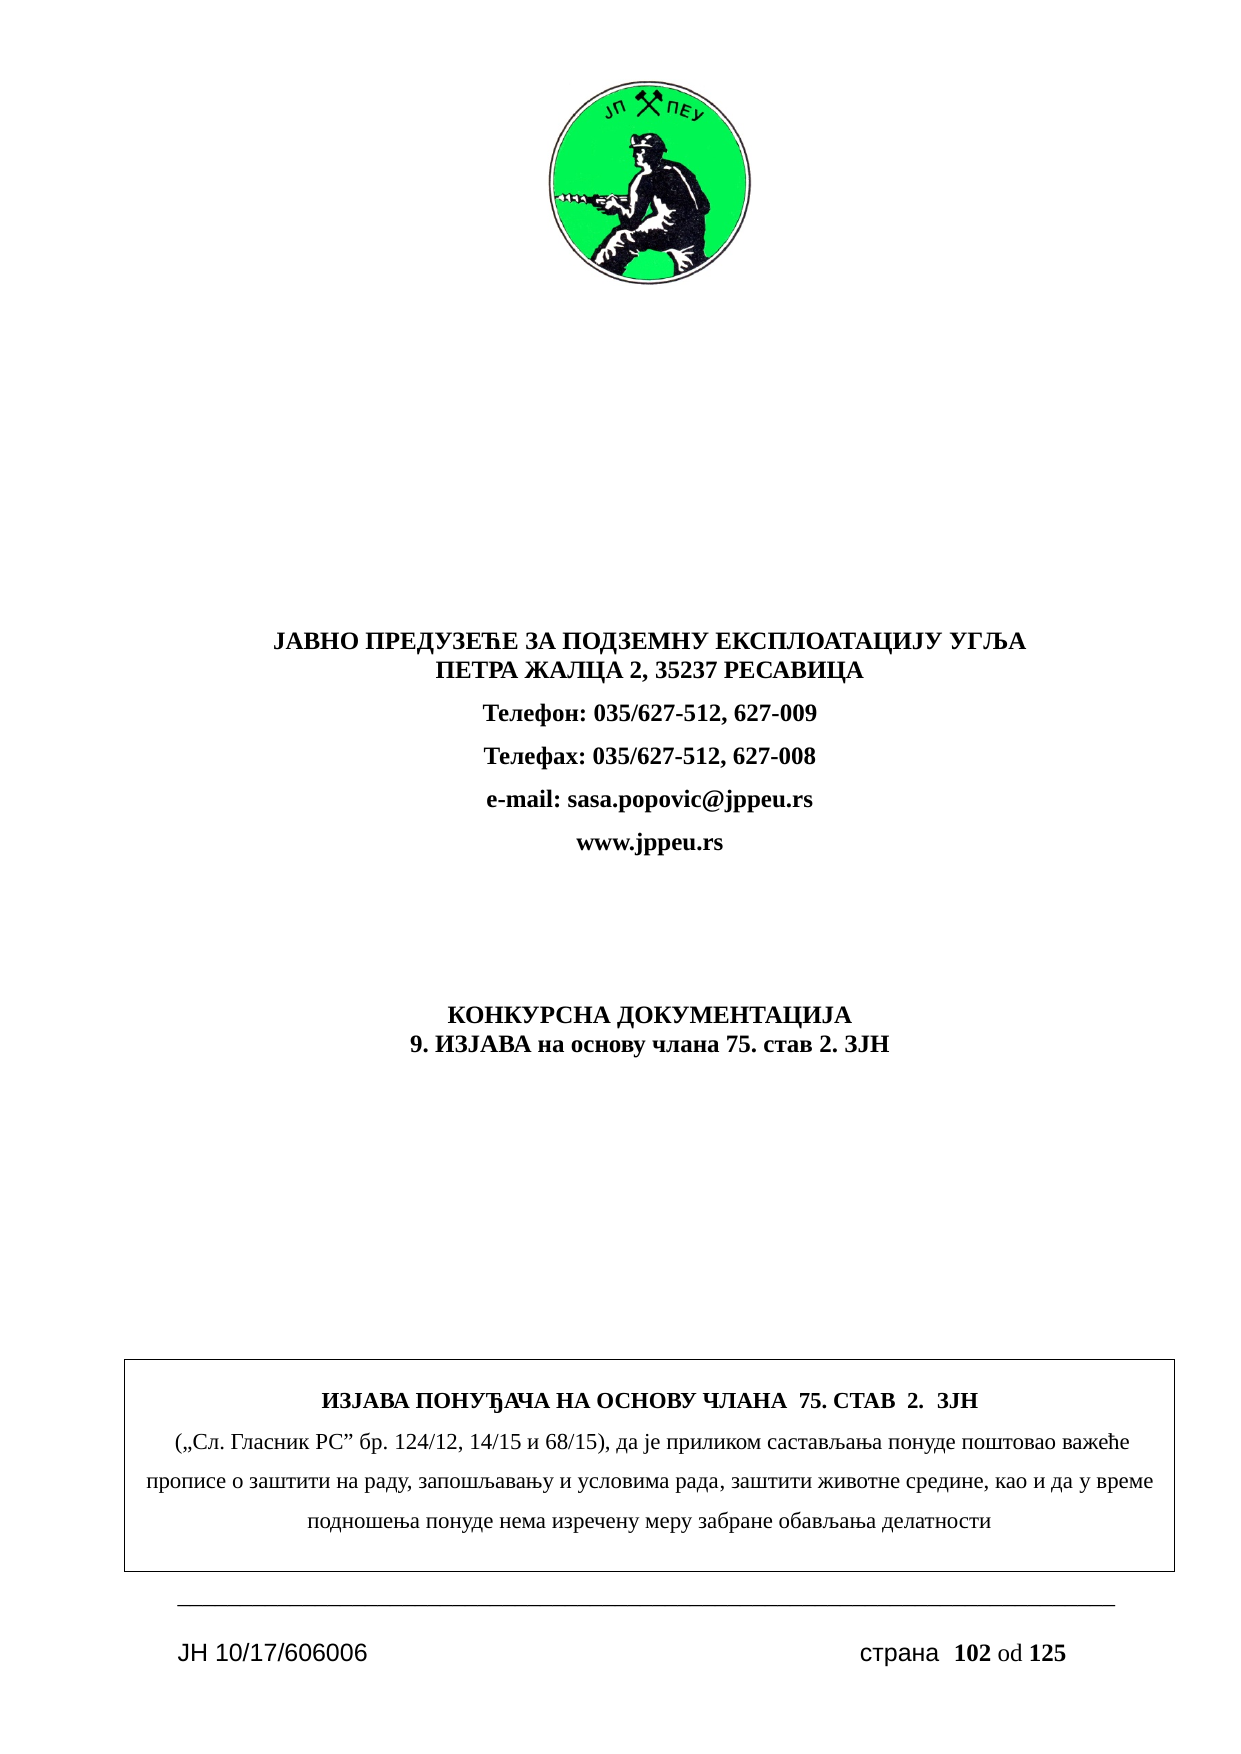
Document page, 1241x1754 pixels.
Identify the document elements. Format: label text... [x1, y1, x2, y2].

text ПЕТРА ЖАЛЦА 2, 35237 РЕСАВИЦА [177, 655, 1122, 684]
text Телефаx: 035/627-512, 627-008 [177, 741, 1122, 770]
picture [547, 79, 752, 286]
list 9. ИЗЈАВА на основу члана 75. став 2. ЗЈН [177, 1029, 1122, 1057]
text Телефон: 035/627-512, 627-009 [177, 698, 1122, 727]
text ЈАВНО ПРЕДУЗЕЋЕ ЗА ПОДЗЕМНУ ЕКСПЛОАТАЦИЈУ УГЉА [177, 626, 1122, 655]
list КОНКУРСНА ДОКУМЕНТАЦИЈА [177, 1000, 1122, 1029]
text e-mail: sasa.popovic@jppeu.rs [177, 784, 1122, 813]
table_header ИЗЈАВА ПОНУЂАЧА НА ОСНОВУ ЧЛАНА 75. СТАВ 2. ЗЈН („Сл. Гласник РС” бр. 124/12, 14/15 и 68/15), да је приликом састављања понуде поштовао важеће прописе о заштити на раду, запошљавању и условима рада, заштити животне средине, као и да у време подношења понуде нема изречену меру забране обављања делатности [125, 1360, 1174, 1571]
text www.jppeu.rs [177, 827, 1122, 856]
